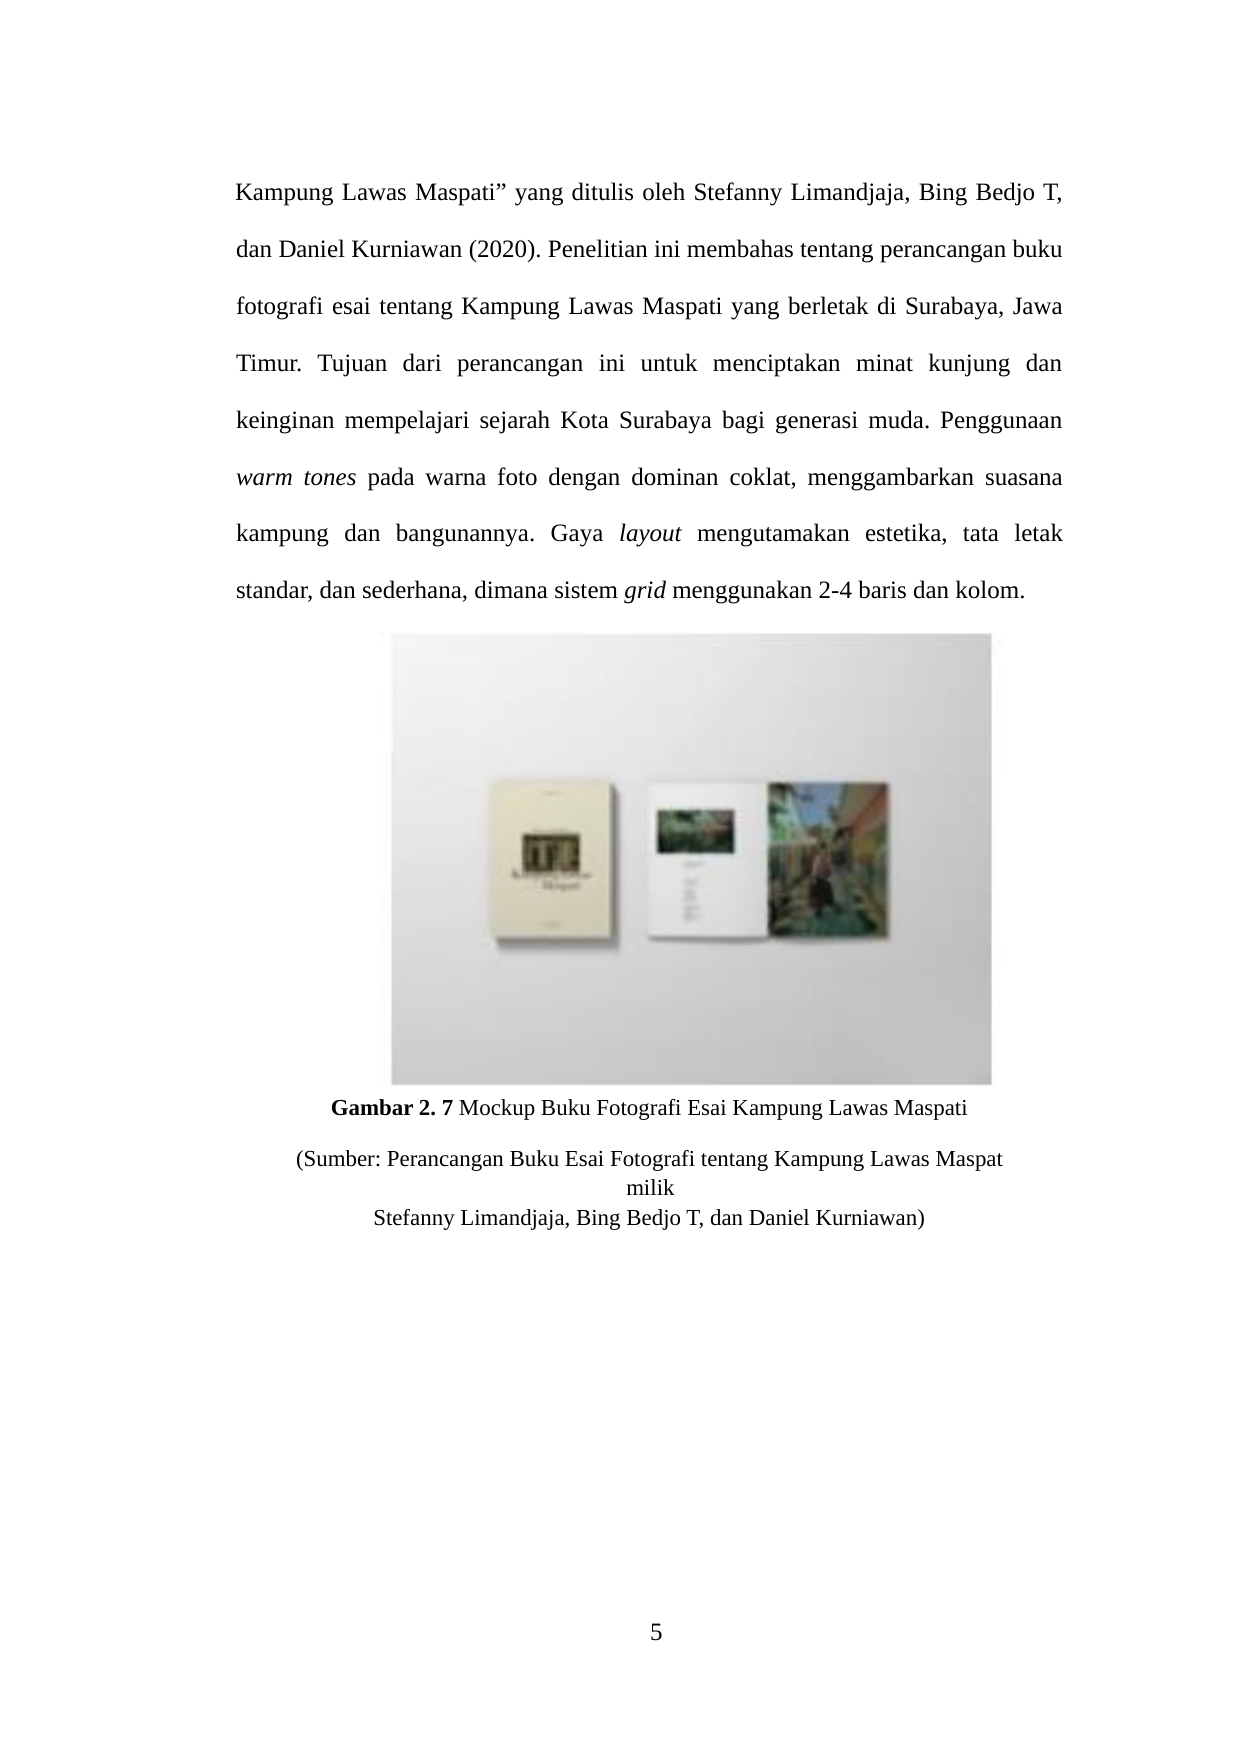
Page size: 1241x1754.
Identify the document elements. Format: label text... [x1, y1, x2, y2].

text Kampung Lawas Maspati” yang ditulis oleh Stefanny Limandjaja, Bing Bedjo T, dan Daniel Kurniawan (2020). Penelitian ini membahas tentang perancangan buku fotografi esai tentang Kampung Lawas Maspati yang berletak di Surabaya, Jawa Timur. Tujuan dari perancangan ini untuk menciptakan minat kunjung dan keinginan mempelajari sejarah Kota Surabaya bagi generasi muda. Penggunaan warm tones pada warna foto dengan dominan coklat, menggambarkan suasana kampung dan bangunannya. Gaya layout mengutamakan estetika, tata letak standar, dan sederhana, dimana sistem grid menggunakan 2-4 baris dan kolom. [235, 177, 1063, 604]
text Stefanny Limandjaja, Bing Bedjo T, dan Daniel Kurniawan) [274, 1204, 1024, 1230]
text (Sumber: Perancangan Buku Esai Fotografi tentang Kampung Lawas Maspat milik [274, 1145, 1025, 1200]
text Gambar 2. 7 Mockup Buku Fotografi Esai Kampung Lawas Maspati [274, 1094, 1024, 1120]
picture [379, 632, 1003, 1092]
